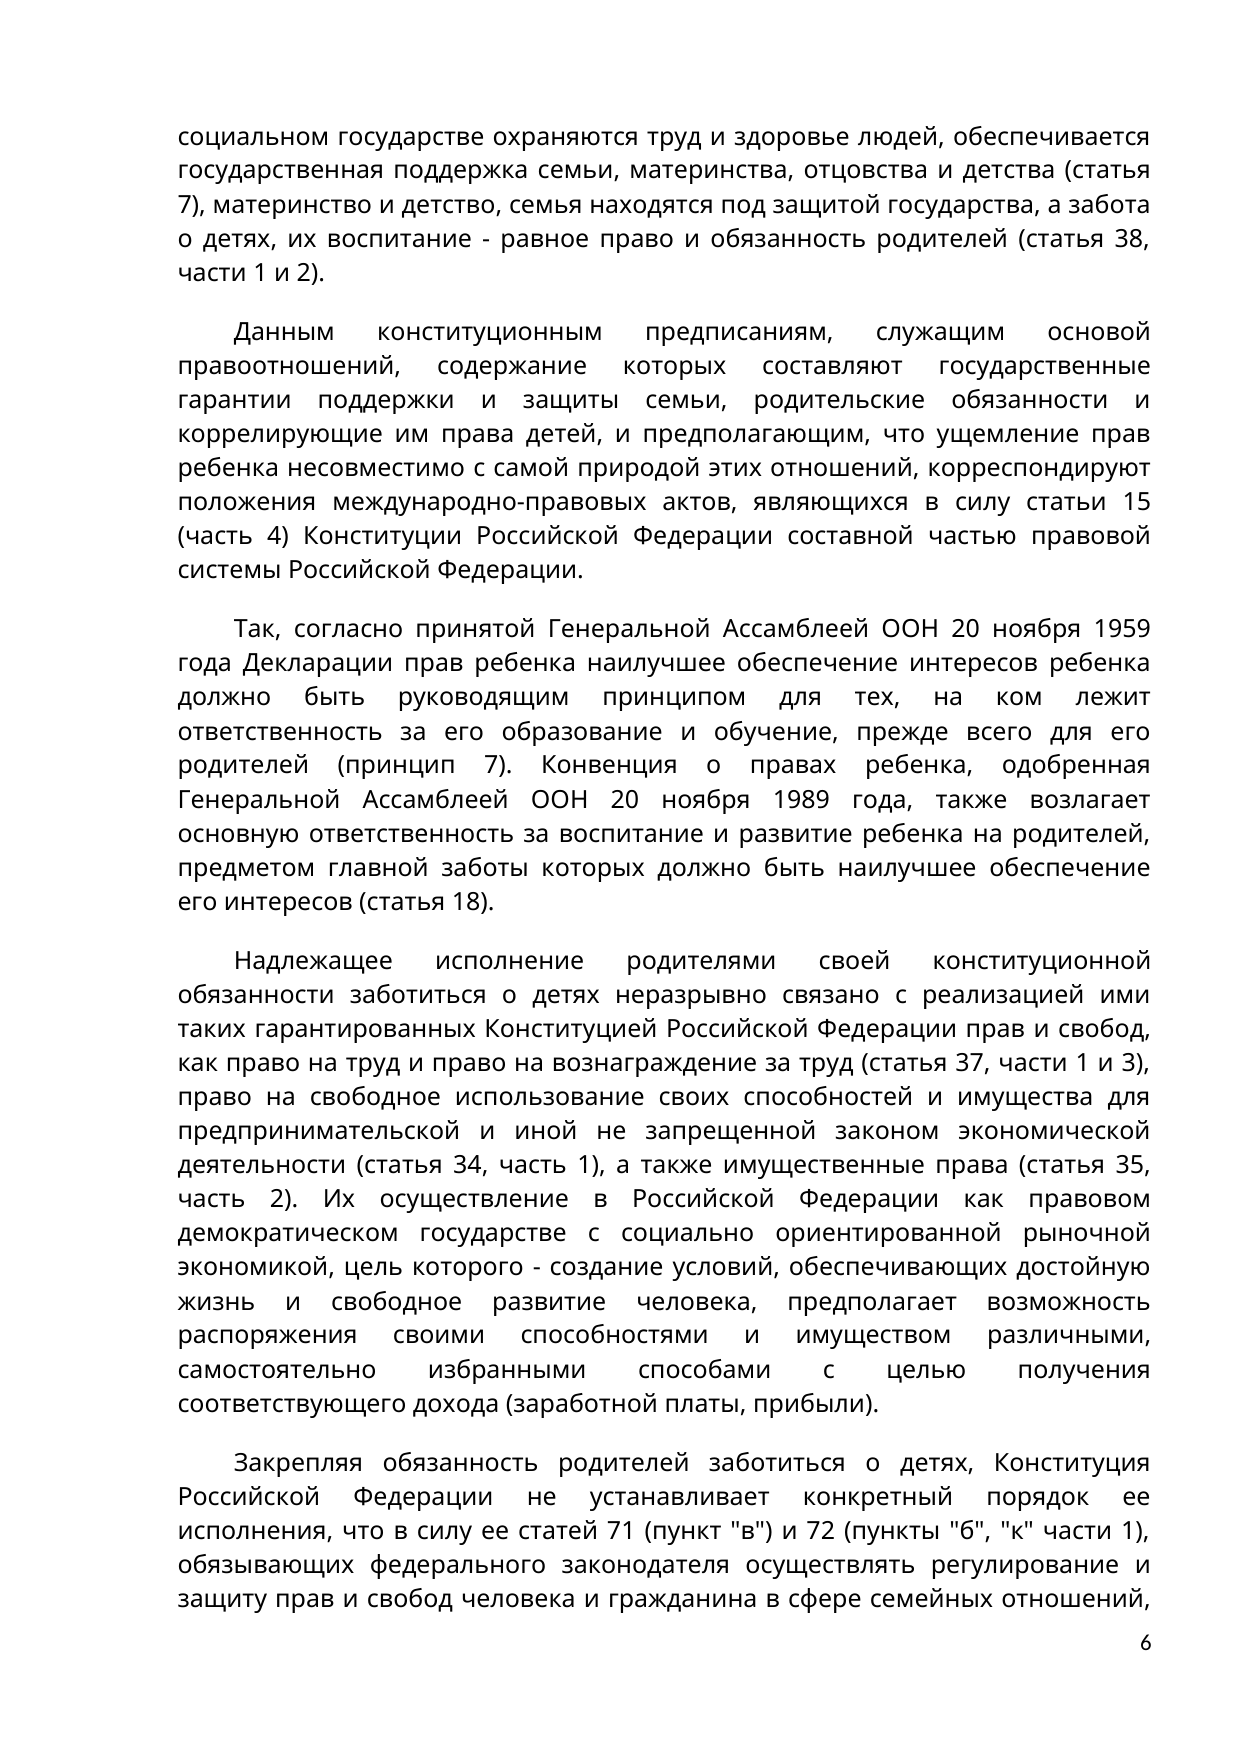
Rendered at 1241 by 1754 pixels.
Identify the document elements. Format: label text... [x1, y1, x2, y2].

text Так, согласно принятой Генеральной Ассамблеей ООН 20 ноября 1959 года Декларации прав ребенка наилучшее обеспечение интересов ребенка должно быть руководящим принципом для тех, на ком лежит ответственность за его образование и обучение, прежде всего для его родителей (принцип 7). Конвенция о правах ребенка, одобренная Генеральной Ассамблеей ООН 20 ноября 1989 года, также возлагает основную ответственность за воспитание и развитие ребенка на родителей, предметом главной заботы которых должно быть наилучшее обеспечение его интересов (статья 18). [177, 611, 1152, 917]
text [177, 118, 1152, 288]
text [177, 1444, 1152, 1615]
text Надлежащее исполнение родителями своей конституционной обязанности заботиться о детях неразрывно связано с реализацией ими таких гарантированных Конституцией Российской Федерации прав и свобод, как право на труд и право на вознаграждение за труд (статья 37, части 1 и 3), право на свободное использование своих способностей и имущества для предпринимательской и иной не запрещенной законом экономической деятельности (статья 34, часть 1), а также имущественные права (статья 35, часть 2). Их осуществление в Российской Федерации как правовом демократическом государстве с социально ориентированной рыночной экономикой, цель которого - создание условий, обеспечивающих достойную жизнь и свободное развитие человека, предполагает возможность распоряжения своими способностями и имуществом различными, самостоятельно избранными способами с целью получения соответствующего дохода (заработной платы, прибыли). [177, 942, 1152, 1419]
text Данным конституционным предписаниям, служащим основой правоотношений, содержание которых составляют государственные гарантии поддержки и защиты семьи, родительские обязанности и коррелирующие им права детей, и предполагающим, что ущемление прав ребенка несовместимо с самой природой этих отношений, корреспондируют положения международно-правовых актов, являющихся в силу статьи 15 (часть 4) Конституции Российской Федерации составной частью правовой системы Российской Федерации. [177, 313, 1152, 586]
